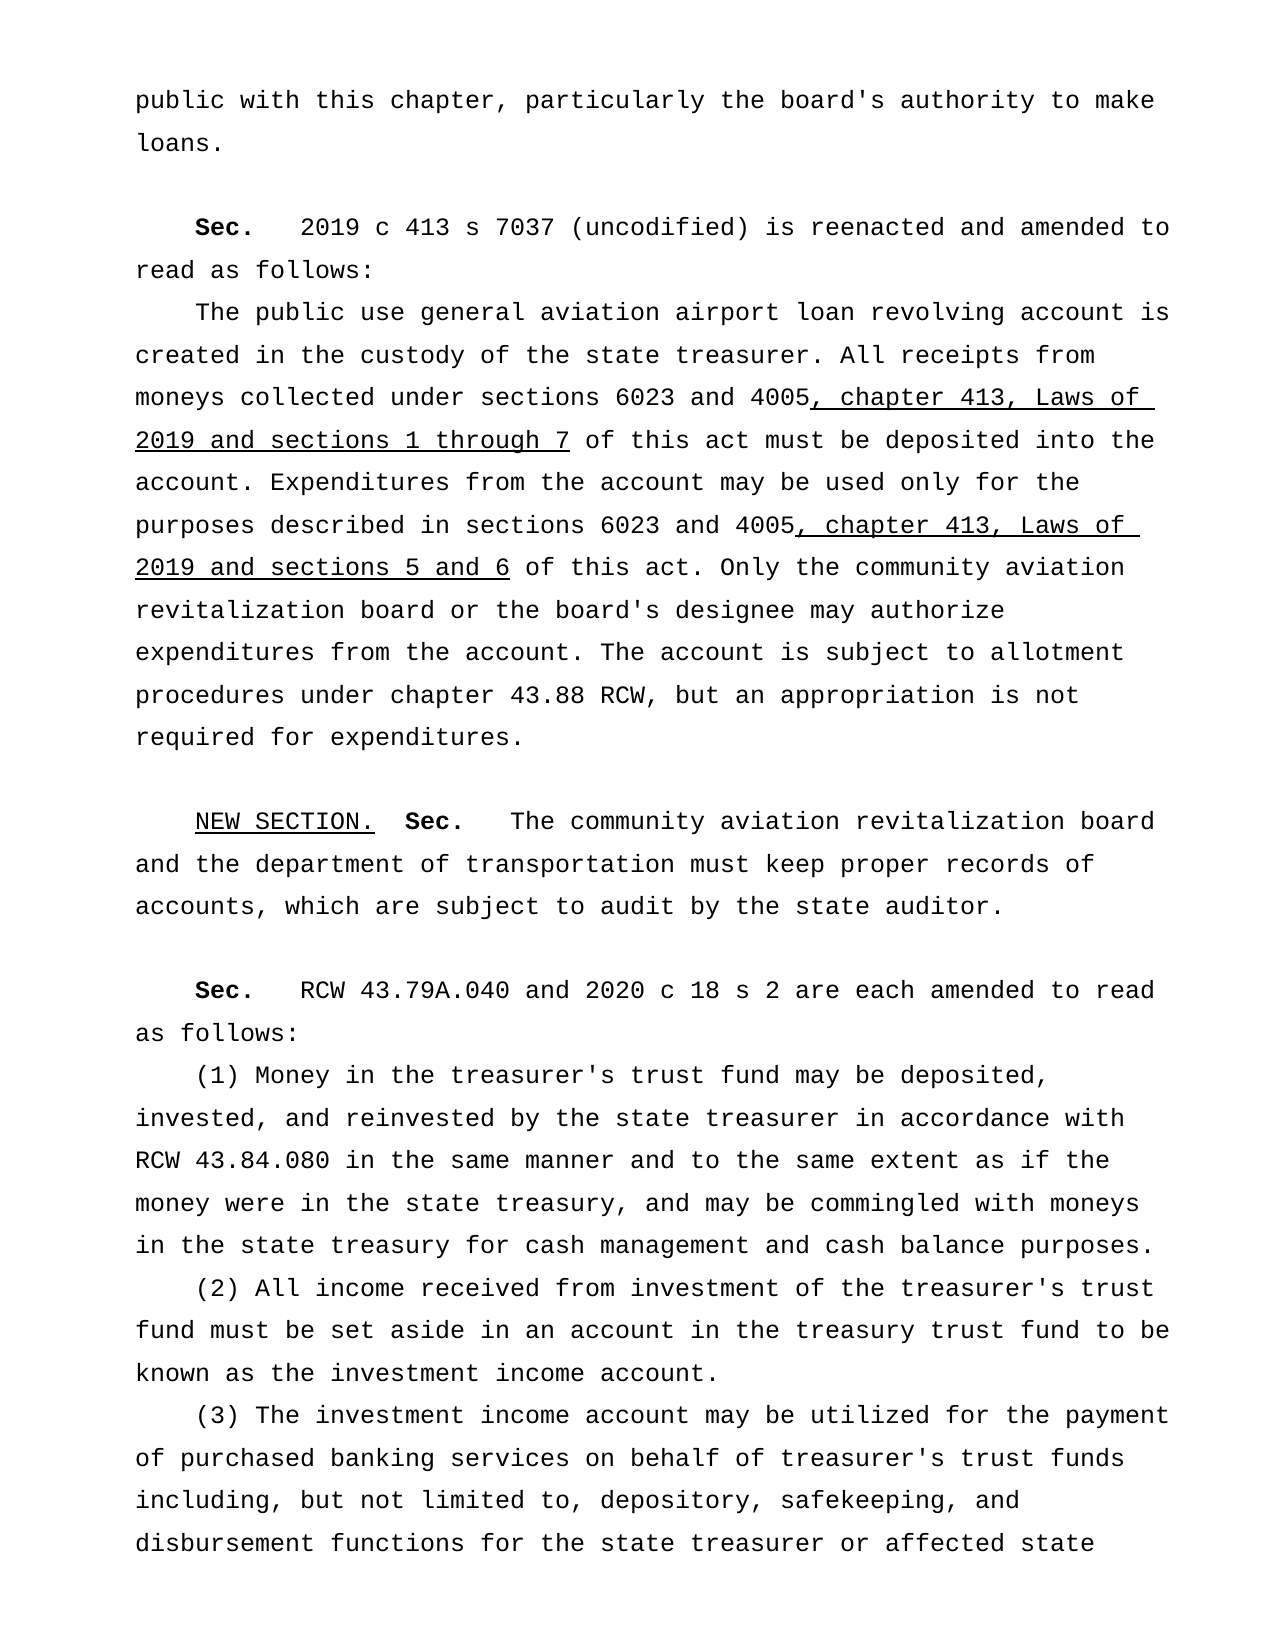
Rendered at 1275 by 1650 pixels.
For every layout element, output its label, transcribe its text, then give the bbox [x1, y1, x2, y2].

text (1) Money in the treasurer's trust fund may be deposited, invested, and reinvested by the state treasurer in accordance with RCW 43.84.080 in the same manner and to the same extent as if the money were in the state treasury, and may be commingled with moneys in the state treasury for cash management and cash balance purposes. [135, 1050, 1170, 1262]
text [135, 75, 1170, 160]
text Sec. RCW 43.79A.040 and 2020 c 18 s 2 are each amended to read as follows: [135, 965, 1170, 1050]
text The public use general aviation airport loan revolving account is created in the custody of the state treasurer. All receipts from moneys collected under sections 6023 and 4005, chapter 413, Laws of 2019 and sections 1 through 7 of this act must be deposited into the account. Expenditures from the account may be used only for the purposes described in sections 6023 and 4005, chapter 413, Laws of 2019 and sections 5 and 6 of this act. Only the community aviation revitalization board or the board's designee may authorize expenditures from the account. The account is subject to allotment procedures under chapter 43.88 RCW, but an appropriation is not required for expenditures. [135, 287, 1170, 754]
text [135, 1390, 1170, 1560]
text (2) All income received from investment of the treasurer's trust fund must be set aside in an account in the treasury trust fund to be known as the investment income account. [135, 1262, 1170, 1390]
text Sec. 2019 c 413 s 7037 (uncodified) is reenacted and amended to read as follows: [135, 202, 1170, 287]
text NEW SECTION. Sec. The community aviation revitalization board and the department of transportation must keep proper records of accounts, which are subject to audit by the state auditor. [135, 796, 1170, 923]
